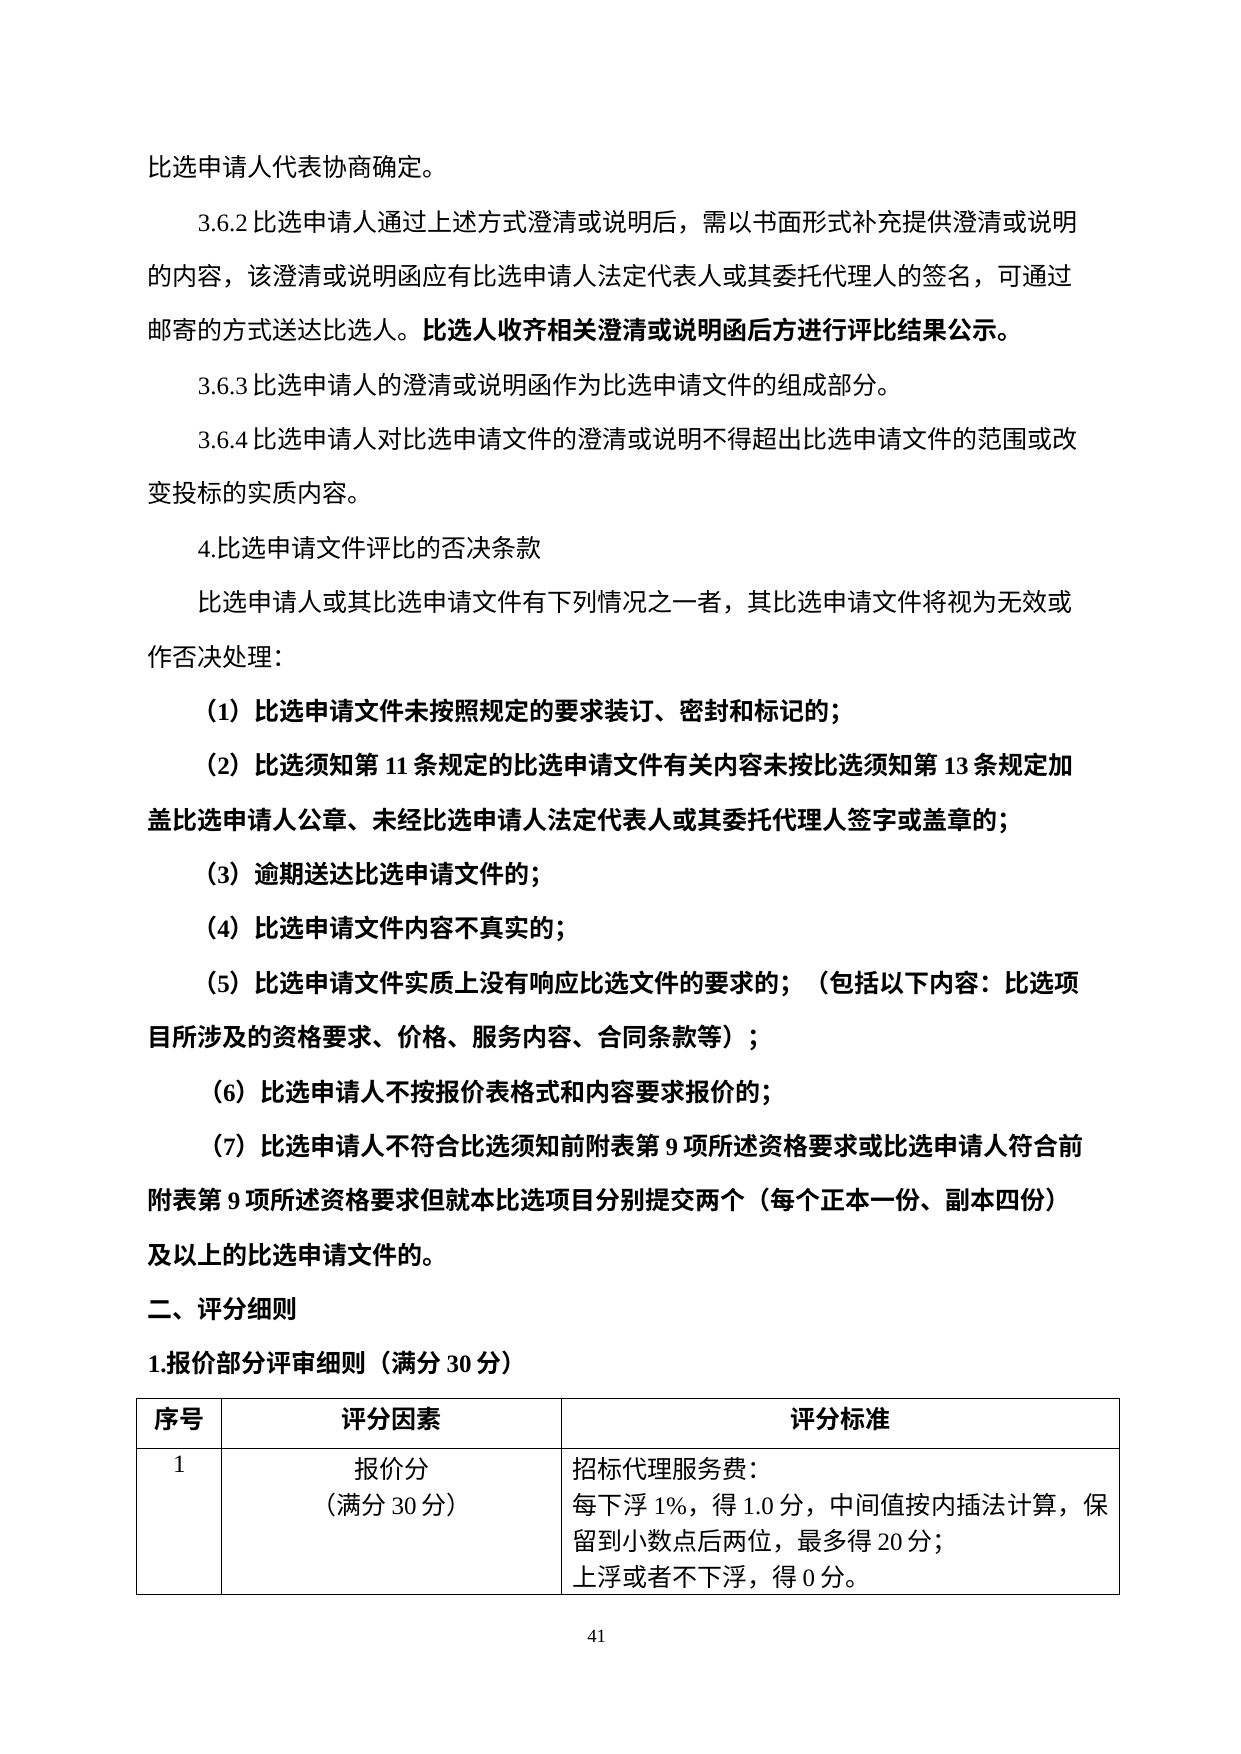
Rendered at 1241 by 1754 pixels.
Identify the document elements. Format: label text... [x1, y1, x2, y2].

text 3.6.3比选申请人的澄清或说明函作为比选申请文件的组成部分。 [148, 365, 1095, 401]
table_header 序号 [137, 1399, 221, 1448]
text （3）逾期送达比选申请文件的； [148, 854, 1095, 891]
text 1.报价部分评审细则（满分30分） [148, 1344, 1092, 1380]
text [148, 148, 1095, 184]
text （6）比选申请人不按报价表格式和内容要求报价的； [148, 1072, 1095, 1108]
table_cell 招标代理服务费： 每下浮1%，得1.0分，中间值按内插法计算，保留到小数点后两位，最多得20分； 上浮或者不下浮，得0分。 [562, 1449, 1119, 1594]
text 4.比选申请文件评比的否决条款 [148, 528, 1014, 564]
table_header 评分因素 [222, 1399, 561, 1448]
text （5）比选申请文件实质上没有响应比选文件的要求的；（包括以下内容：比选项目所涉及的资格要求、价格、服务内容、合同条款等）； [148, 963, 1095, 1054]
subtitle 二、评分细则 [148, 1289, 1092, 1326]
text 比选申请人或其比选申请文件有下列情况之一者，其比选申请文件将视为无效或作否决处理： [148, 583, 1095, 673]
text （7）比选申请人不符合比选须知前附表第9项所述资格要求或比选申请人符合前附表第9项所述资格要求但就本比选项目分别提交两个（每个正本一份、副本四份）及以上的比选申请文件的。 [148, 1126, 1095, 1271]
text 3.6.4比选申请人对比选申请文件的澄清或说明不得超出比选申请文件的范围或改变投标的实质内容。 [148, 419, 1095, 510]
table_header 评分标准 [562, 1399, 1119, 1448]
text （4）比选申请文件内容不真实的； [148, 909, 1095, 945]
table_cell 1 [137, 1449, 221, 1594]
text （2）比选须知第11条规定的比选申请文件有关内容未按比选须知第13条规定加盖比选申请人公章、未经比选申请人法定代表人或其委托代理人签字或盖章的； [148, 746, 1095, 836]
text 3.6.2比选申请人通过上述方式澄清或说明后，需以书面形式补充提供澄清或说明的内容，该澄清或说明函应有比选申请人法定代表人或其委托代理人的签名，可通过邮寄的方式送达比选人。比选人收齐相关澄清或说明函后方进行评比结果公示。 [148, 202, 1095, 347]
table_cell 报价分 （满分30分） [222, 1449, 561, 1594]
text （1）比选申请文件未按照规定的要求装订、密封和标记的； [148, 691, 1095, 728]
